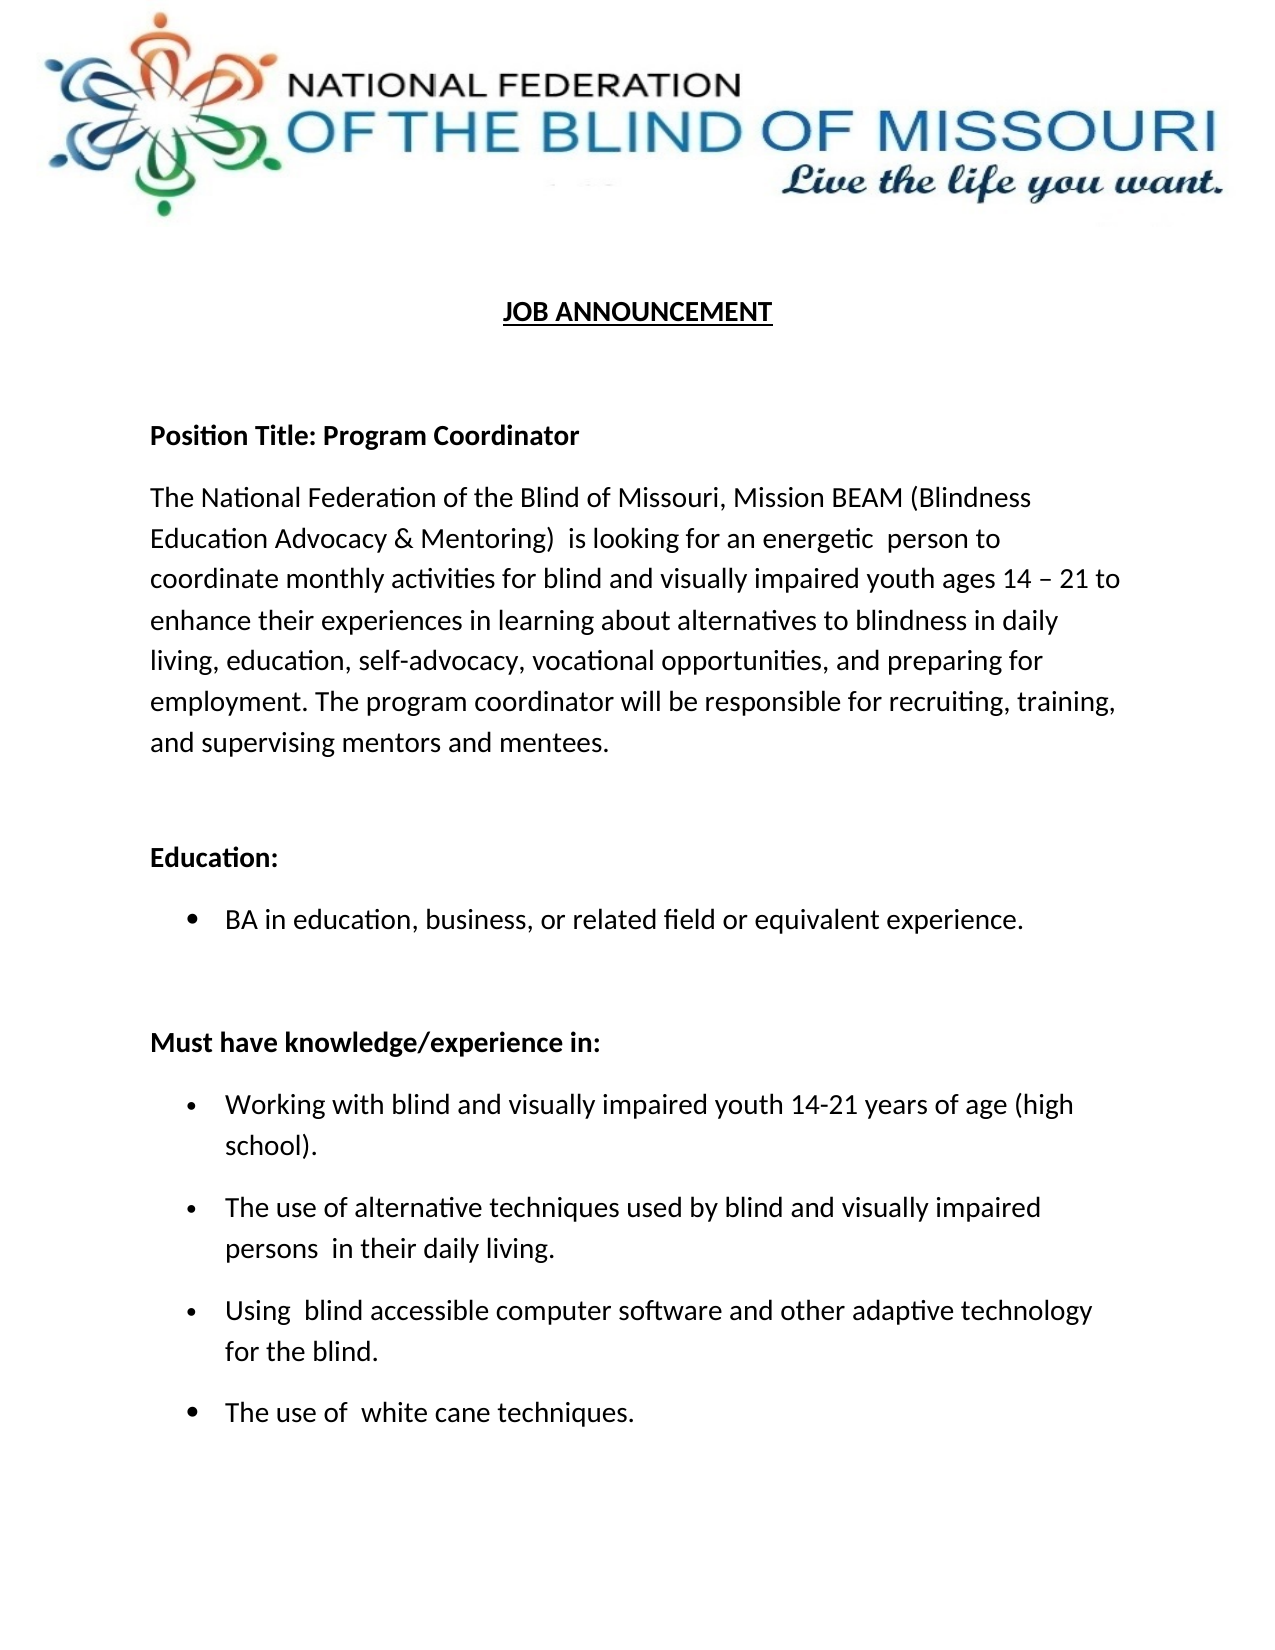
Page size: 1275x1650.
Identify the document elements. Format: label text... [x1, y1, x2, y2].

text Must have knowledge/experience in: [150, 1024, 1125, 1060]
list Using blind accessible computer software and other adaptive technology for the blind. [187, 1292, 1125, 1368]
list Working with blind and visually impaired youth 14-21 years of age (high school). [187, 1086, 1125, 1163]
list The use of white cane techniques. [187, 1394, 1125, 1430]
text Position Title: Program Coordinator [150, 417, 1125, 453]
list The use of alternative techniques used by blind and visually impaired persons in their daily living. [187, 1189, 1125, 1266]
text JOB ANNOUNCEMENT [150, 293, 1125, 329]
list BA in education, business, or related field or equivalent experience. [187, 901, 1125, 937]
text Education: [150, 839, 1125, 875]
picture [36, 0, 1238, 227]
text The National Federation of the Blind of Missouri, Mission BEAM (Blindness Education Advocacy & Mentoring) is looking for an energetic person to coordinate monthly activities for blind and visually impaired youth ages 14 – 21 to enhance their experiences in learning about alternatives to blindness in daily living, education, self-advocacy, vocational opportunities, and preparing for employment. The program coordinator will be responsible for recruiting, training, and supervising mentors and mentees. [150, 479, 1125, 760]
